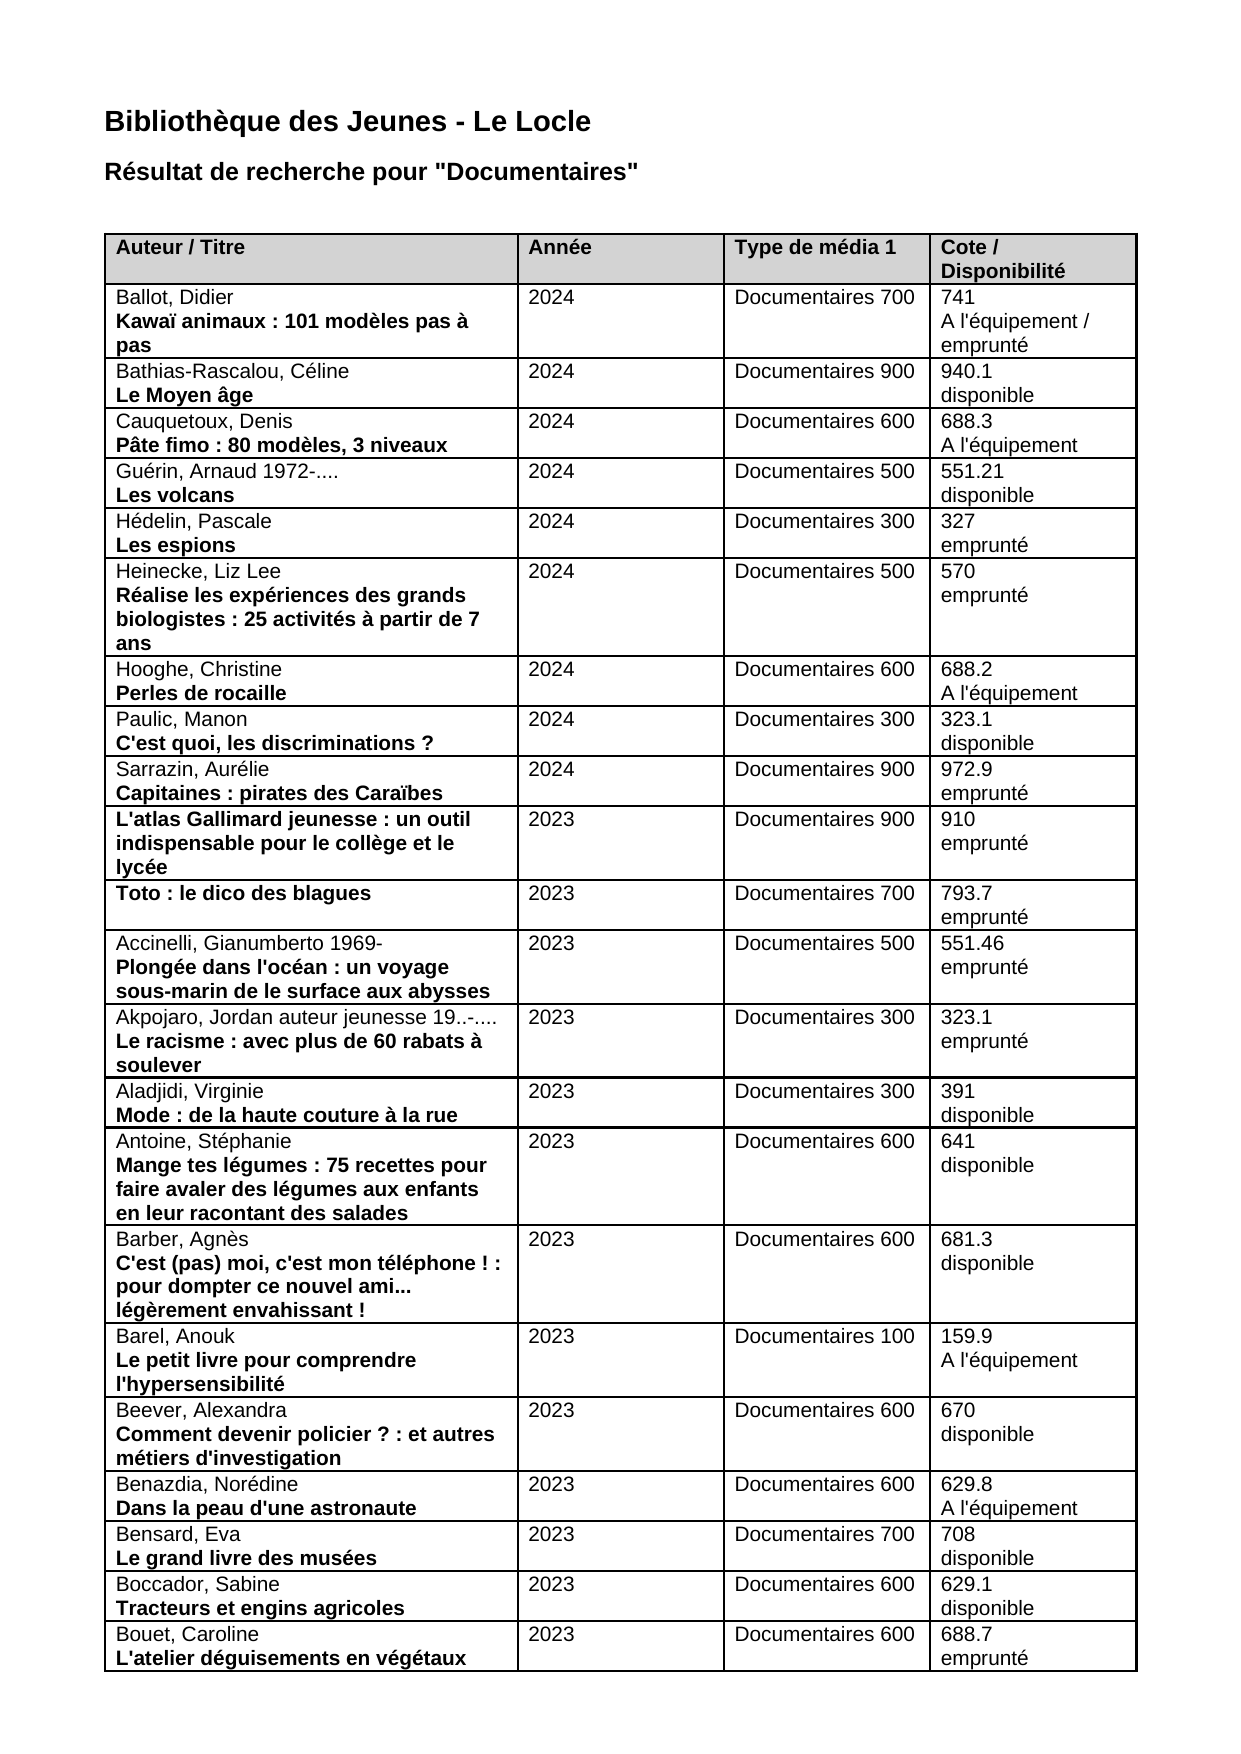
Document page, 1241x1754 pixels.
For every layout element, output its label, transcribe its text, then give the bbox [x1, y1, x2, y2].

table_cell 641 disponible [931, 1129, 1135, 1224]
table_cell 688.7 emprunté [931, 1622, 1135, 1670]
table_cell 2023 [519, 1472, 723, 1520]
table_cell 323.1 disponible [931, 707, 1135, 754]
table_cell 629.1 disponible [931, 1572, 1135, 1620]
table_cell 2023 [519, 1622, 723, 1670]
table_cell Bensard, Eva Le grand livre des musées [106, 1522, 517, 1570]
table_cell Documentaires 500 [725, 459, 929, 507]
table_cell Akpojaro, Jordan auteur jeunesse 19..-.... Le racisme : avec plus de 60 rabats à soulever [106, 1005, 517, 1076]
table_cell Documentaires 300 [725, 509, 929, 557]
table_cell Documentaires 600 [725, 1622, 929, 1670]
table_cell 2023 [519, 1079, 723, 1126]
table_cell 2023 [519, 1572, 723, 1620]
table_cell Aladjidi, Virginie Mode : de la haute couture à la rue [106, 1079, 517, 1126]
table_cell 2024 [519, 757, 723, 804]
table_cell Hooghe, Christine Perles de rocaille [106, 657, 517, 704]
table_cell Documentaires 500 [725, 559, 929, 654]
table_cell 2024 [519, 459, 723, 507]
table_cell Documentaires 600 [725, 1572, 929, 1620]
table_cell 2024 [519, 359, 723, 407]
table_cell 2024 [519, 509, 723, 557]
table_cell Documentaires 700 [725, 1522, 929, 1570]
table_cell 570 emprunté [931, 559, 1135, 654]
table_cell Heinecke, Liz Lee Réalise les expériences des grands biologistes : 25 activités à partir de 7 ans [106, 559, 517, 654]
table_cell Guérin, Arnaud 1972-.... Les volcans [106, 459, 517, 507]
table_cell Documentaires 300 [725, 1079, 929, 1126]
table_cell Documentaires 100 [725, 1324, 929, 1396]
text Bibliothèque des Jeunes - Le Locle [104, 104, 1136, 138]
table_cell Documentaires 700 [725, 881, 929, 928]
table_cell 2023 [519, 807, 723, 878]
table_cell 2023 [519, 1398, 723, 1470]
table_cell Antoine, Stéphanie Mange tes légumes : 75 recettes pour faire avaler des légumes aux enfants en leur racontant des salades [106, 1129, 517, 1224]
table_cell Hédelin, Pascale Les espions [106, 509, 517, 557]
table_cell Documentaires 300 [725, 1005, 929, 1076]
table_header Cote / Disponibilité [931, 235, 1135, 283]
table_cell 327 emprunté [931, 509, 1135, 557]
table_cell Documentaires 900 [725, 807, 929, 878]
table_cell Documentaires 700 [725, 285, 929, 357]
table_header Type de média 1 [725, 235, 929, 283]
table_cell Barel, Anouk Le petit livre pour comprendre l'hypersensibilité [106, 1324, 517, 1396]
table_cell 2024 [519, 409, 723, 457]
table_cell 2024 [519, 707, 723, 754]
table_cell Documentaires 300 [725, 707, 929, 754]
table_cell 2023 [519, 1226, 723, 1322]
table_cell Accinelli, Gianumberto 1969- Plongée dans l'océan : un voyage sous-marin de le surface aux abysses [106, 931, 517, 1002]
table_cell 2024 [519, 657, 723, 704]
table_cell 159.9 A l'équipement [931, 1324, 1135, 1396]
table_cell Bathias-Rascalou, Céline Le Moyen âge [106, 359, 517, 407]
table_cell 2023 [519, 1324, 723, 1396]
table_cell 708 disponible [931, 1522, 1135, 1570]
table_header Auteur / Titre [106, 235, 517, 283]
table_cell 2024 [519, 559, 723, 654]
table_cell 391 disponible [931, 1079, 1135, 1126]
table_cell 2023 [519, 1522, 723, 1570]
table_cell Cauquetoux, Denis Pâte fimo : 80 modèles, 3 niveaux [106, 409, 517, 457]
table_cell 629.8 A l'équipement [931, 1472, 1135, 1520]
table_cell Documentaires 600 [725, 1472, 929, 1520]
table_cell 688.3 A l'équipement [931, 409, 1135, 457]
table_cell Documentaires 600 [725, 1226, 929, 1322]
table_header Année [519, 235, 723, 283]
table_cell 551.21 disponible [931, 459, 1135, 507]
table_cell 688.2 A l'équipement [931, 657, 1135, 704]
table_cell 910 emprunté [931, 807, 1135, 878]
table_cell Ballot, Didier Kawaï animaux : 101 modèles pas à pas [106, 285, 517, 357]
table_cell Documentaires 600 [725, 409, 929, 457]
table_cell Documentaires 900 [725, 757, 929, 804]
table_cell L'atlas Gallimard jeunesse : un outil indispensable pour le collège et le lycée [106, 807, 517, 878]
table_cell Toto : le dico des blagues [106, 881, 517, 928]
table_cell Documentaires 600 [725, 657, 929, 704]
table_cell Bouet, Caroline L'atelier déguisements en végétaux [106, 1622, 517, 1670]
table_cell 681.3 disponible [931, 1226, 1135, 1322]
table_cell 670 disponible [931, 1398, 1135, 1470]
table_cell Documentaires 600 [725, 1129, 929, 1224]
table_cell Paulic, Manon C'est quoi, les discriminations ? [106, 707, 517, 754]
table_cell 2023 [519, 931, 723, 1002]
table_cell 2023 [519, 881, 723, 928]
table_cell Barber, Agnès C'est (pas) moi, c'est mon téléphone ! : pour dompter ce nouvel ami... légèrement envahissant ! [106, 1226, 517, 1322]
table_cell 2023 [519, 1005, 723, 1076]
table_cell 741 A l'équipement / emprunté [931, 285, 1135, 357]
table_cell 551.46 emprunté [931, 931, 1135, 1002]
table_cell 323.1 emprunté [931, 1005, 1135, 1076]
table_cell Beever, Alexandra Comment devenir policier ? : et autres métiers d'investigation [106, 1398, 517, 1470]
table_cell 972.9 emprunté [931, 757, 1135, 804]
table_cell Boccador, Sabine Tracteurs et engins agricoles [106, 1572, 517, 1620]
table_cell Documentaires 600 [725, 1398, 929, 1470]
table_cell 2023 [519, 1129, 723, 1224]
text Résultat de recherche pour "Documentaires" [104, 156, 1136, 185]
table_cell Documentaires 900 [725, 359, 929, 407]
table_cell 2024 [519, 285, 723, 357]
table_cell 940.1 disponible [931, 359, 1135, 407]
table_cell Documentaires 500 [725, 931, 929, 1002]
table_cell 793.7 emprunté [931, 881, 1135, 928]
table_cell Benazdia, Norédine Dans la peau d'une astronaute [106, 1472, 517, 1520]
table_cell Sarrazin, Aurélie Capitaines : pirates des Caraïbes [106, 757, 517, 804]
